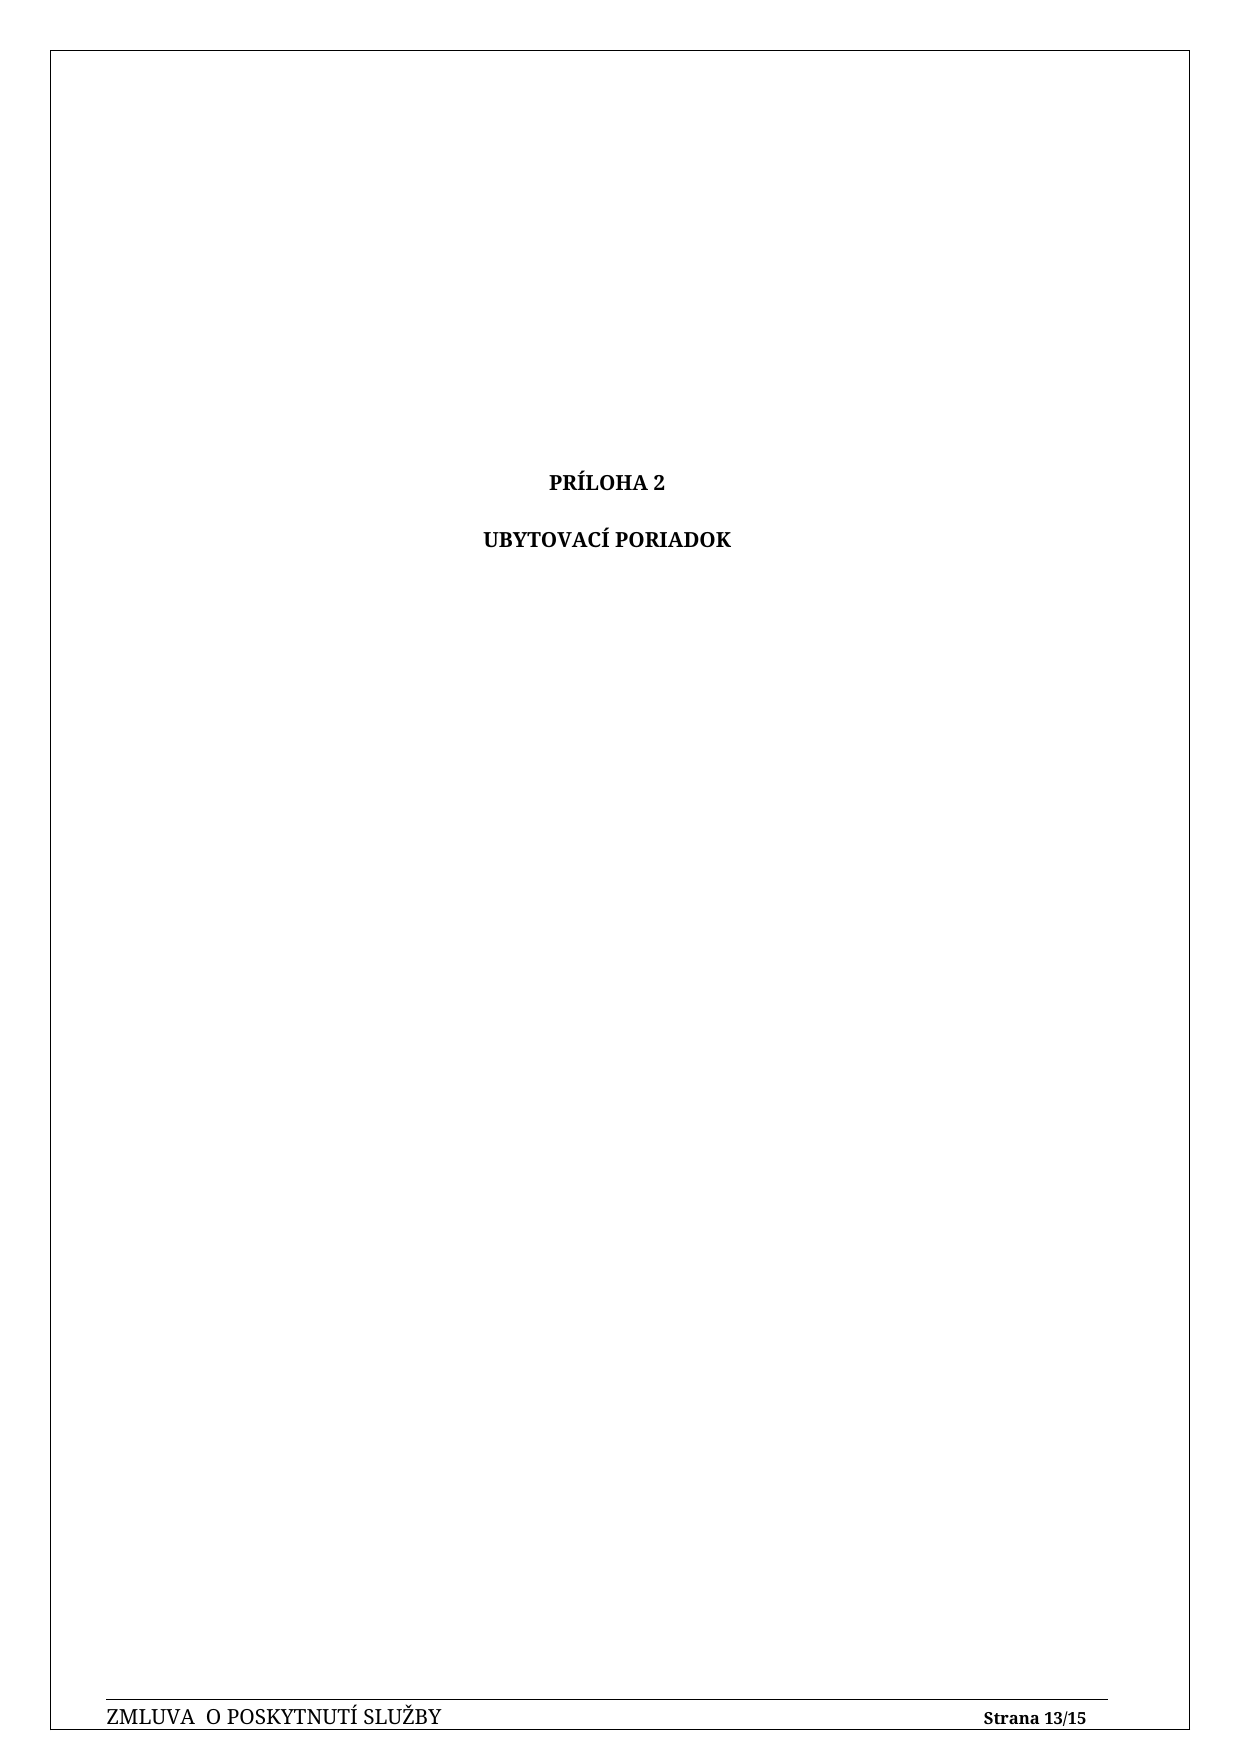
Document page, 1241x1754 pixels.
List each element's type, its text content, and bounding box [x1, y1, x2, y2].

text UBYTOVACÍ PORIADOK [106, 525, 1108, 554]
text PRÍLOHA 2 [106, 468, 1108, 497]
